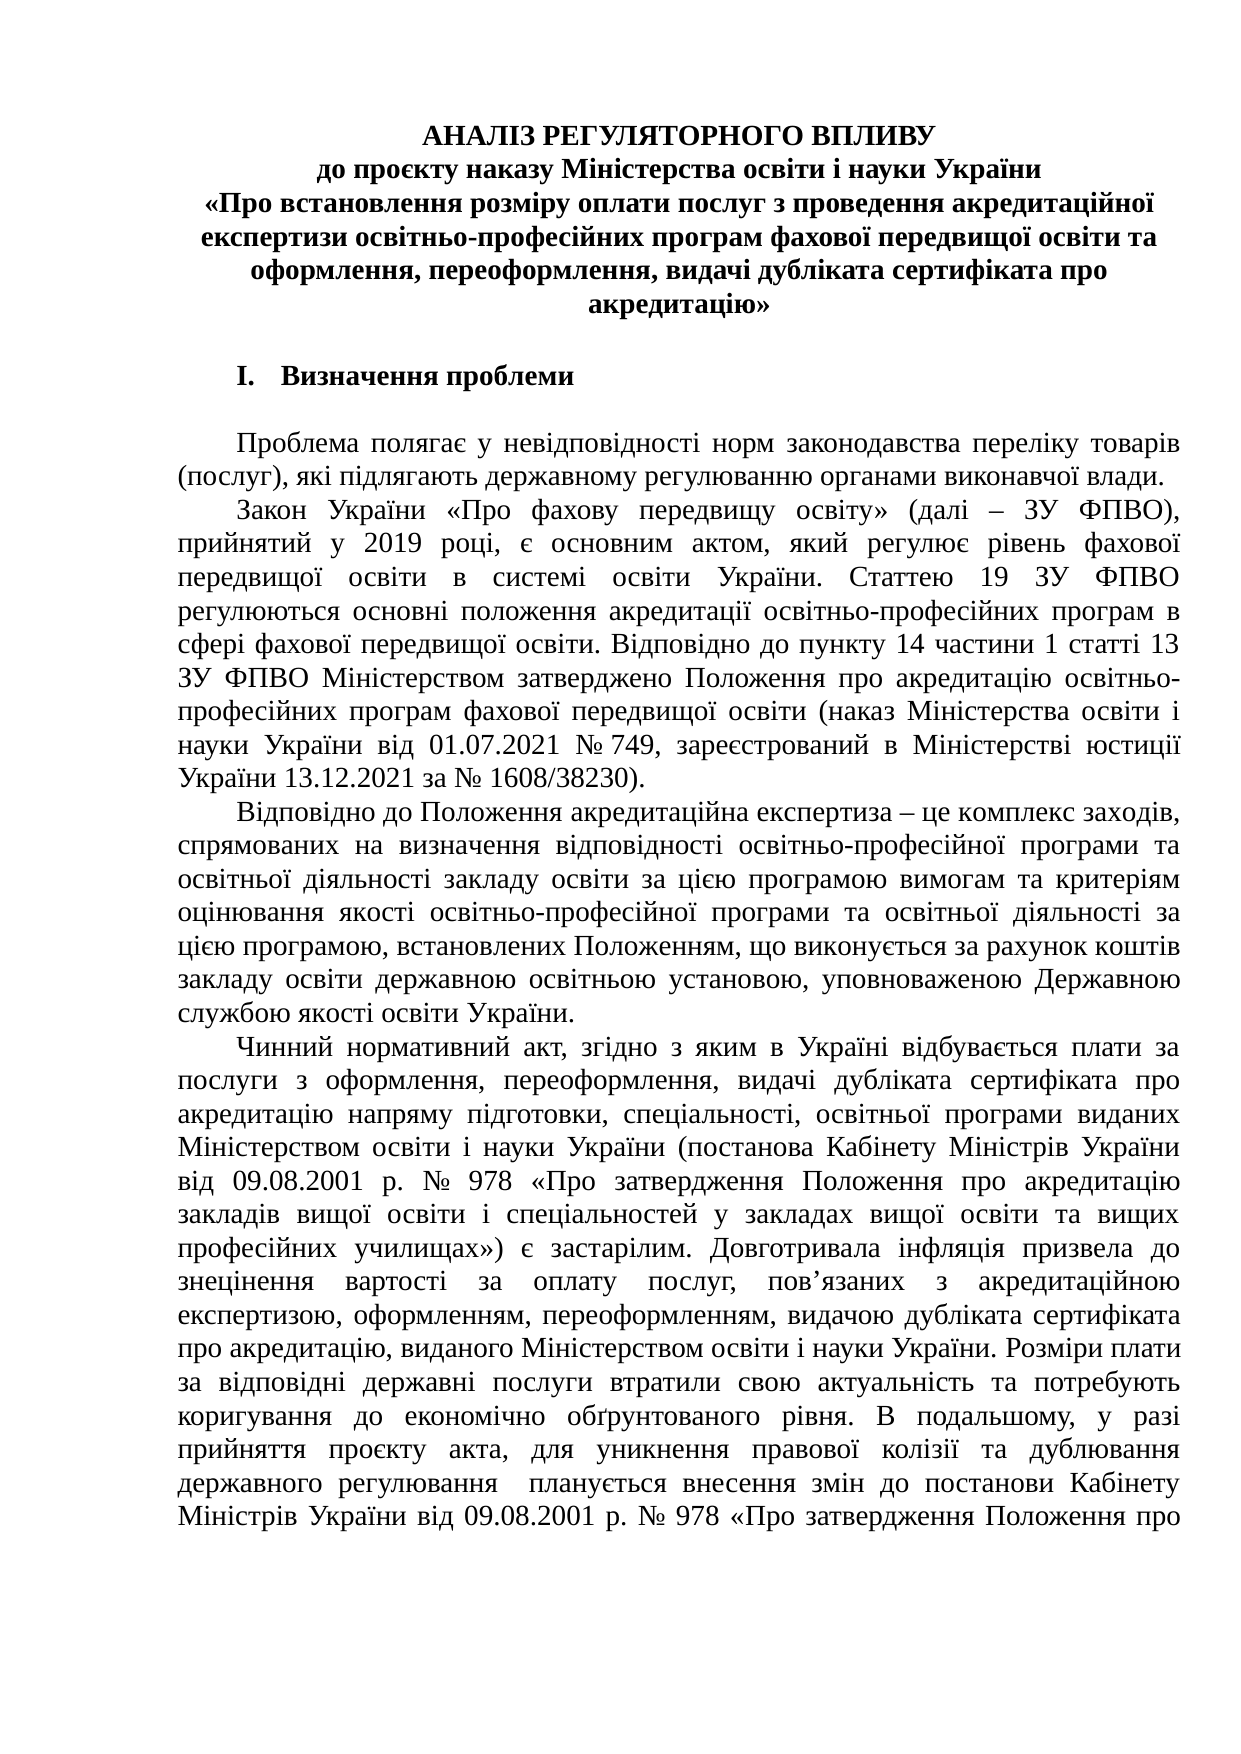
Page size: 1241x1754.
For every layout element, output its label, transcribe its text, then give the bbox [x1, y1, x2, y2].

list Визначення проблеми [236, 358, 1181, 391]
text АНАЛІЗ РЕГУЛЯТОРНОГО ВПЛИВУ [177, 118, 1181, 152]
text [177, 1029, 1181, 1532]
text Проблема полягає у невідповідності норм законодавства переліку товарів (послуг), які підлягають державному регулюванню органами виконавчої влади. [177, 425, 1181, 492]
text до проєкту наказу Міністерства освіти і науки України [177, 152, 1181, 185]
text Закон України «Про фахову передвищу освіту» (далі – ЗУ ФПВО), прийнятий у 2019 році, є основним актом, який регулює рівень фахової передвищої освіти в системі освіти України. Статтею 19 ЗУ ФПВО регулюються основні положення акредитації освітньо-професійних програм в сфері фахової передвищої освіти. Відповідно до пункту 14 частини 1 статті 13 ЗУ ФПВО Міністерством затверджено Положення про акредитацію освітньо-професійних програм фахової передвищої освіти (наказ Міністерства освіти і науки України від 01.07.2021 № 749, зареєстрований в Міністерстві юстиції України 13.12.2021 за № 1608/38230). [177, 492, 1181, 794]
text «Про встановлення розміру оплати послуг з проведення акредитаційної експертизи освітньо-професійних програм фахової передвищої освіти та оформлення, переоформлення, видачі дубліката сертифіката про акредитацію» [177, 185, 1181, 319]
text Відповідно до Положення акредитаційна експертиза – це комплекс заходів, спрямованих на визначення відповідності освітньо-професійної програми та освітньої діяльності закладу освіти за цією програмою вимогам та критеріям оцінювання якості освітньо-професійної програми та освітньої діяльності за цією програмою, встановлених Положенням, що виконується за рахунок коштів закладу освіти державною освітньою установою, уповноваженою Державною службою якості освіти України. [177, 794, 1181, 1029]
